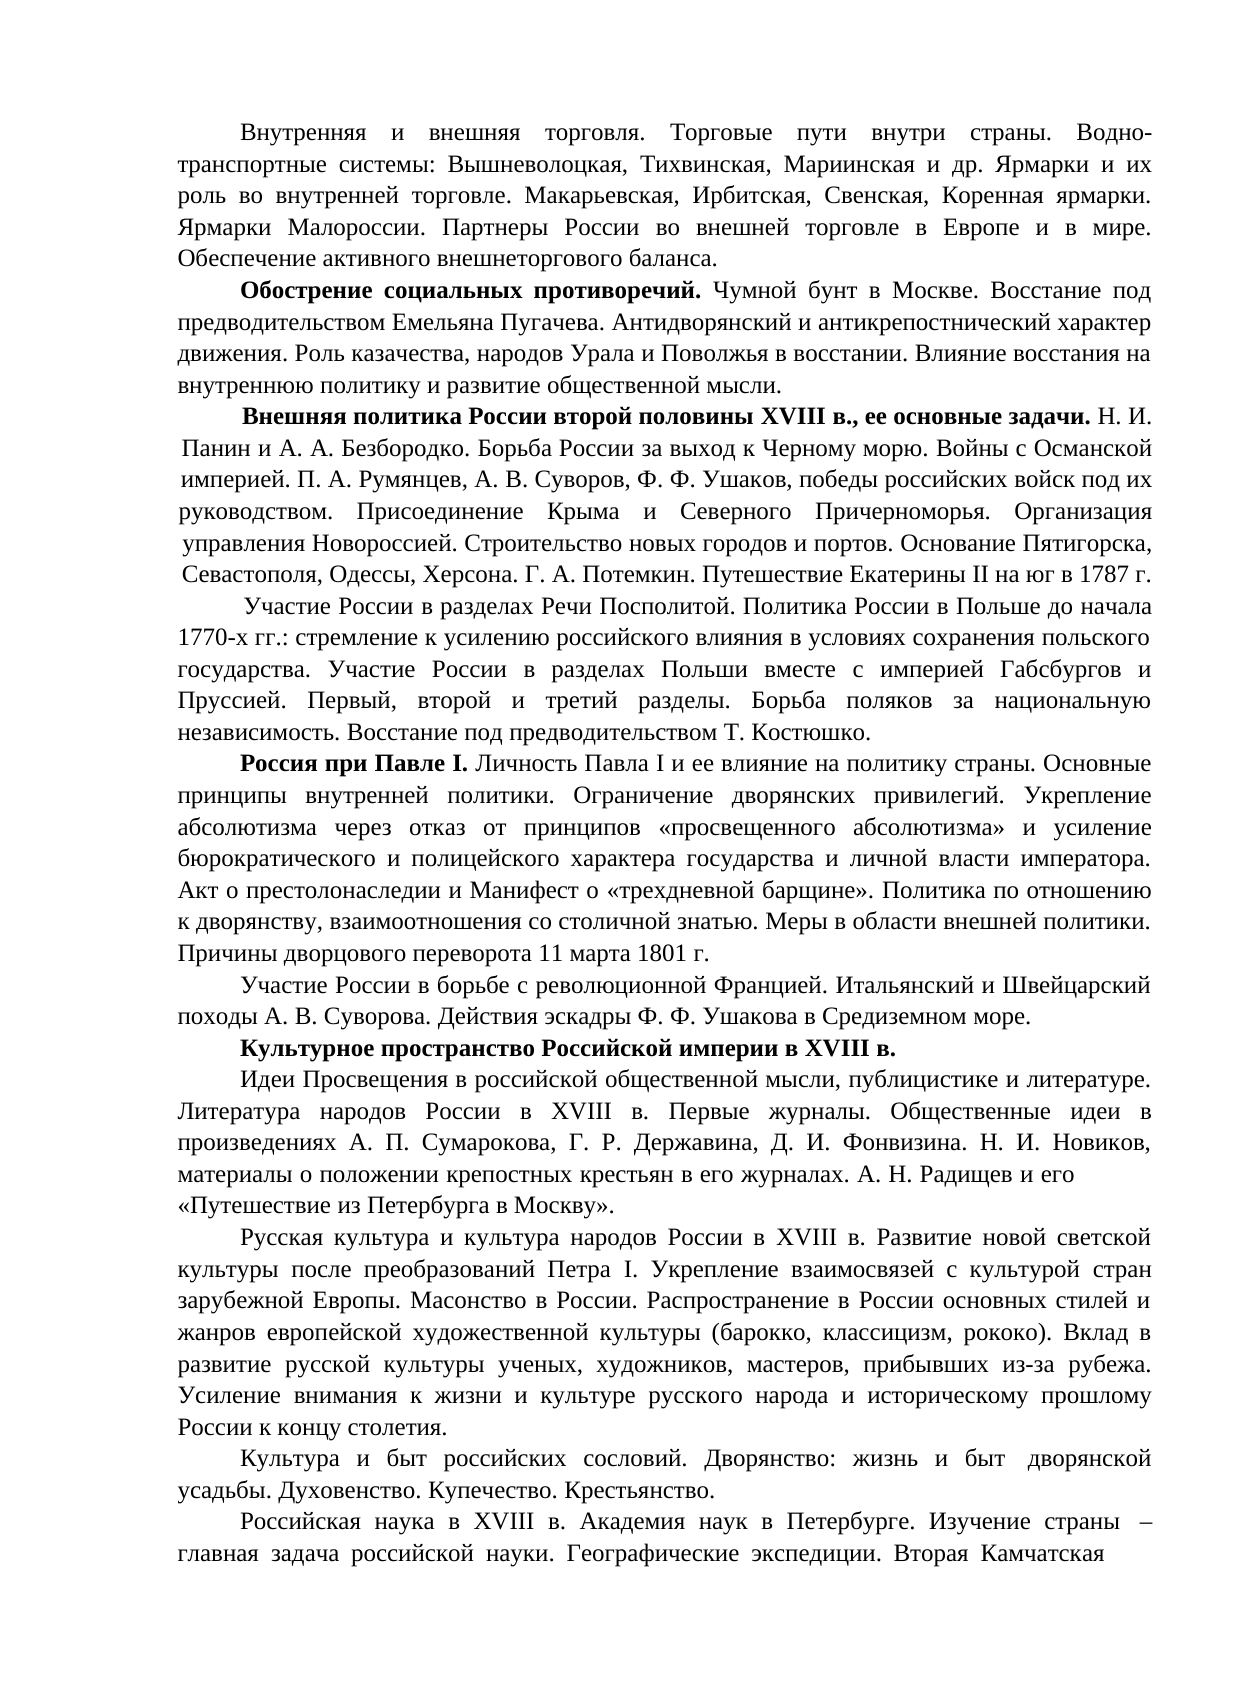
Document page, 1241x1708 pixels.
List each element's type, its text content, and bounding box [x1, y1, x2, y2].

text Россия при Павле I. Личность Павла I и ее влияние на политику страны. Основные принципы внутренней политики. Ограничение дворянских привилегий. Укрепление абсолютизма через отказ от принципов «просвещенного абсолютизма» и усиление бюрократического и полицейского характера государства и личной власти императора. Акт о престолонаследии и Манифест о «трехдневной барщине». Политика по отношению к дворянству, взаимоотношения со столичной знатью. Меры в области внешней политики. Причины дворцового переворота 11 марта 1801 г. [177, 748, 1152, 967]
text Русская культура и культура народов России в XVIII в. Развитие новой светской культуры после преобразований Петра I. Укрепление взаимосвязей с культурой стран зарубежной Европы. Масонство в России. Распространение в России основных стилей и жанров европейской художественной культуры (барокко, классицизм, рококо). Вклад в развитие русской культуры ученых, художников, мастеров, прибывших из-за рубежа. Усиление внимания к жизни и культуре русского народа и историческому прошлому России к концу столетия. [177, 1222, 1152, 1441]
text Обострение социальных противоречий. Чумной бунт в Москве. Восстание под предводительством Емельяна Пугачева. Антидворянский и антикрепостнический характер движения. Роль казачества, народов Урала и Поволжья в восстании. Влияние восстания на внутреннюю политику и развитие общественной мысли. [177, 275, 1152, 398]
text 1770-х гг.: стремление к усилению российского влияния в условиях сохранения польского государства. Участие России в разделах Польши вместе с империей Габсбургов и Пруссией. Первый, второй и третий разделы. Борьба поляков за национальную независимость. Восстание под предводительством Т. Костюшко. [177, 622, 1151, 746]
text Российская наука в XVIII в. Академия наук в Петербурге. Изучение страны – главная задача российской науки. Географические экспедиции. Вторая Камчатская [177, 1506, 1152, 1567]
text Внешняя политика России второй половины XVIII в., ее основные задачи. Н. И. Панин и А. А. Безбородко. Борьба России за выход к Черному морю. Войны с Османской империей. П. А. Румянцев, А. В. Суворов, Ф. Ф. Ушаков, победы российских войск под их руководством. Присоединение Крыма и Северного Причерноморья. Организация управления Новороссией. Строительство новых городов и портов. Основание Пятигорска, Севастополя, Одессы, Херсона. Г. А. Потемкин. Путешествие Екатерины II на юг в 1787 г. Участие России в разделах Речи Посполитой. Политика России в Польше до начала [177, 401, 1152, 619]
text Культура и быт российских сословий. Дворянство: жизнь и быт дворянской усадьбы. Духовенство. Купечество. Крестьянство. [177, 1443, 1151, 1504]
subtitle Культурное пространство Российской империи в XVIII в. [240, 1033, 1176, 1062]
text Идеи Просвещения в российской общественной мысли, публицистике и литературе. Литература народов России в XVIII в. Первые журналы. Общественные идеи в произведениях А. П. Сумарокова, Г. Р. Державина, Д. И. Фонвизина. Н. И. Новиков, материалы о положении крепостных крестьян в его журналах. А. Н. Радищев и его [177, 1064, 1152, 1188]
text Участие России в борьбе с революционной Францией. Итальянский и Швейцарский походы А. В. Суворова. Действия эскадры Ф. Ф. Ушакова в Средиземном море. [177, 970, 1152, 1030]
text Внутренняя и внешняя торговля. Торговые пути внутри страны. Водно- транспортные системы: Вышневолоцкая, Тихвинская, Мариинская и др. Ярмарки и их роль во внутренней торговле. Макарьевская, Ирбитская, Свенская, Коренная ярмарки. Ярмарки Малороссии. Партнеры России во внешней торговле в Европе и в мире. Обеспечение активного внешнеторгового баланса. [177, 117, 1152, 272]
text «Путешествие из Петербурга в Москву». [177, 1191, 1176, 1219]
